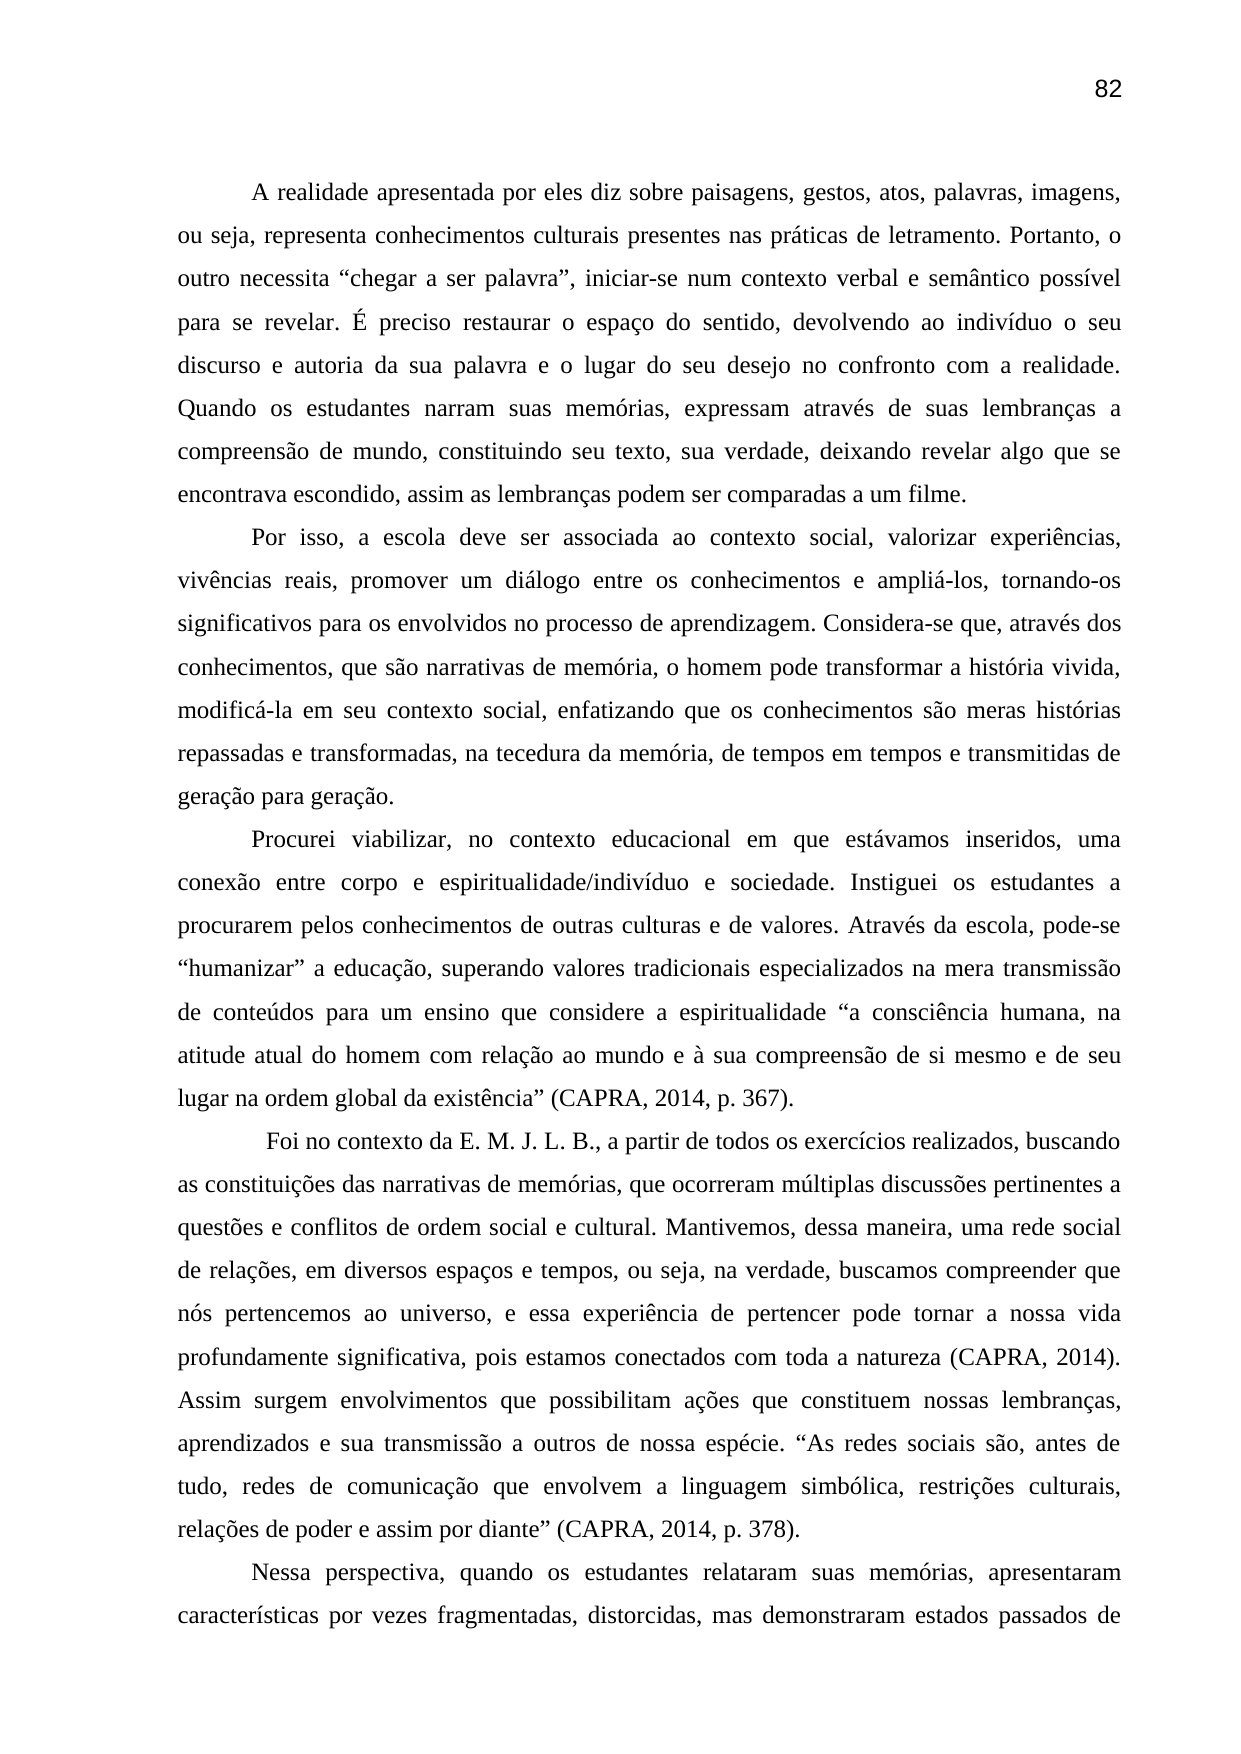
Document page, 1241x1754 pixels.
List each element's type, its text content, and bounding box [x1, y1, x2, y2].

text Por isso, a escola deve ser associada ao contexto social, valorizar experiências, vivências reais, promover um diálogo entre os conhecimentos e ampliá-los, tornando-os significativos para os envolvidos no processo de aprendizagem. Considera-se que, através dos conhecimentos, que são narrativas de memória, o homem pode transformar a história vivida, modificá-la em seu contexto social, enfatizando que os conhecimentos são meras histórias repassadas e transformadas, na tecedura da memória, de tempos em tempos e transmitidas de geração para geração. [177, 522, 1122, 810]
text Procurei viabilizar, no contexto educacional em que estávamos inseridos, uma conexão entre corpo e espiritualidade/indivíduo e sociedade. Instiguei os estudantes a procurarem pelos conhecimentos de outras culturas e de valores. Através da escola, pode-se “humanizar” a educação, superando valores tradicionais especializados na mera transmissão de conteúdos para um ensino que considere a espiritualidade “a consciência humana, na atitude atual do homem com relação ao mundo e à sua compreensão de si mesmo e de seu lugar na ordem global da existência” (CAPRA, 2014, p. 367). [177, 824, 1122, 1112]
text A realidade apresentada por eles diz sobre paisagens, gestos, atos, palavras, imagens, ou seja, representa conhecimentos culturais presentes nas práticas de letramento. Portanto, o outro necessita “chegar a ser palavra”, iniciar-se num contexto verbal e semântico possível para se revelar. É preciso restaurar o espaço do sentido, devolvendo ao indivíduo o seu discurso e autoria da sua palavra e o lugar do seu desejo no confronto com a realidade. Quando os estudantes narram suas memórias, expressam através de suas lembranças a compreensão de mundo, constituindo seu texto, sua verdade, deixando revelar algo que se encontrava escondido, assim as lembranças podem ser comparadas a um filme. [177, 177, 1122, 508]
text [177, 1557, 1122, 1629]
text Foi no contexto da E. M. J. L. B., a partir de todos os exercícios realizados, buscando as constituições das narrativas de memórias, que ocorreram múltiplas discussões pertinentes a questões e conflitos de ordem social e cultural. Mantivemos, dessa maneira, uma rede social de relações, em diversos espaços e tempos, ou seja, na verdade, buscamos compreender que nós pertencemos ao universo, e essa experiência de pertencer pode tornar a nossa vida profundamente significativa, pois estamos conectados com toda a natureza (CAPRA, 2014). Assim surgem envolvimentos que possibilitam ações que constituem nossas lembranças, aprendizados e sua transmissão a outros de nossa espécie. “As redes sociais são, antes de tudo, redes de comunicação que envolvem a linguagem simbólica, restrições culturais, relações de poder e assim por diante” (CAPRA, 2014, p. 378). [177, 1126, 1122, 1543]
